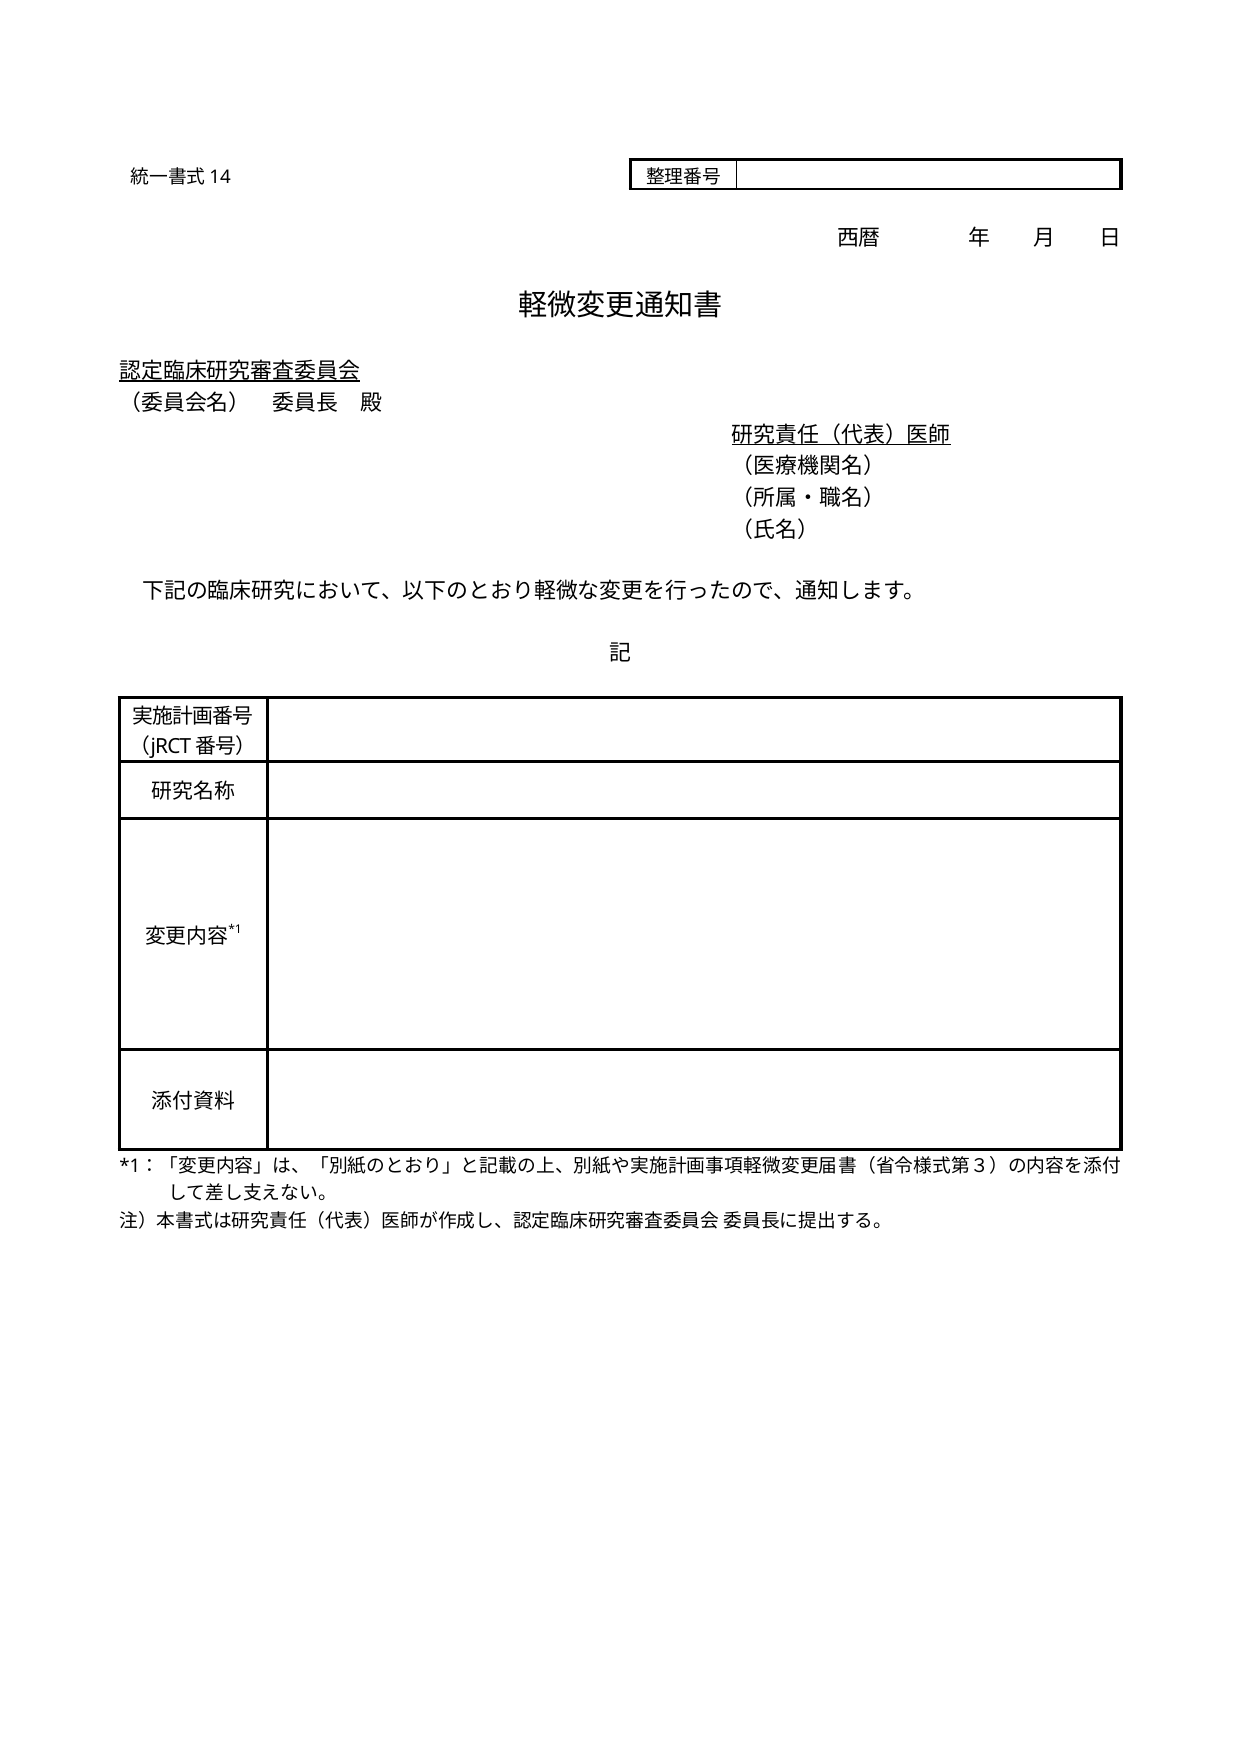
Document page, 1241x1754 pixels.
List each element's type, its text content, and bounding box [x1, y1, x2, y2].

text 軽微変更通知書 [119, 281, 1121, 323]
text 認定臨床研究審査委員会 [119, 353, 1121, 385]
text 西暦 年 月 日 [119, 220, 1121, 251]
table_header 統一書式14 [119, 158, 629, 188]
table_cell 変更内容*1 [121, 820, 266, 1048]
table_cell 添付資料 [121, 1051, 266, 1148]
text （氏名） [644, 512, 1121, 543]
text 研究責任（代表）医師 [644, 417, 1121, 448]
text （医療機関名） [644, 448, 1121, 480]
table_cell [269, 1051, 1119, 1148]
text （委員会名） 委員長 殿 [119, 385, 1121, 417]
table_cell [269, 820, 1119, 1048]
table_header 整理番号 [632, 161, 736, 188]
text 記 [119, 634, 1121, 666]
table_header 実施計画番号 （jRCT番号） [121, 699, 266, 759]
text *1：「変更内容」は、「別紙のとおり」と記載の上、別紙や実施計画事項軽微変更届書（省令様式第３）の内容を添付して差し支えない。 [119, 1151, 1121, 1205]
table_cell 研究名称 [121, 763, 266, 817]
table_header [737, 161, 1119, 188]
table_header [269, 699, 1119, 759]
text （所属・職名） [644, 480, 1121, 512]
text 下記の臨床研究において、以下のとおり軽微な変更を行ったので、通知します。 [119, 573, 1121, 605]
table_cell [269, 763, 1119, 817]
text 注）本書式は研究責任（代表）医師が作成し、認定臨床研究審査委員会 委員長に提出する。 [119, 1205, 1121, 1232]
